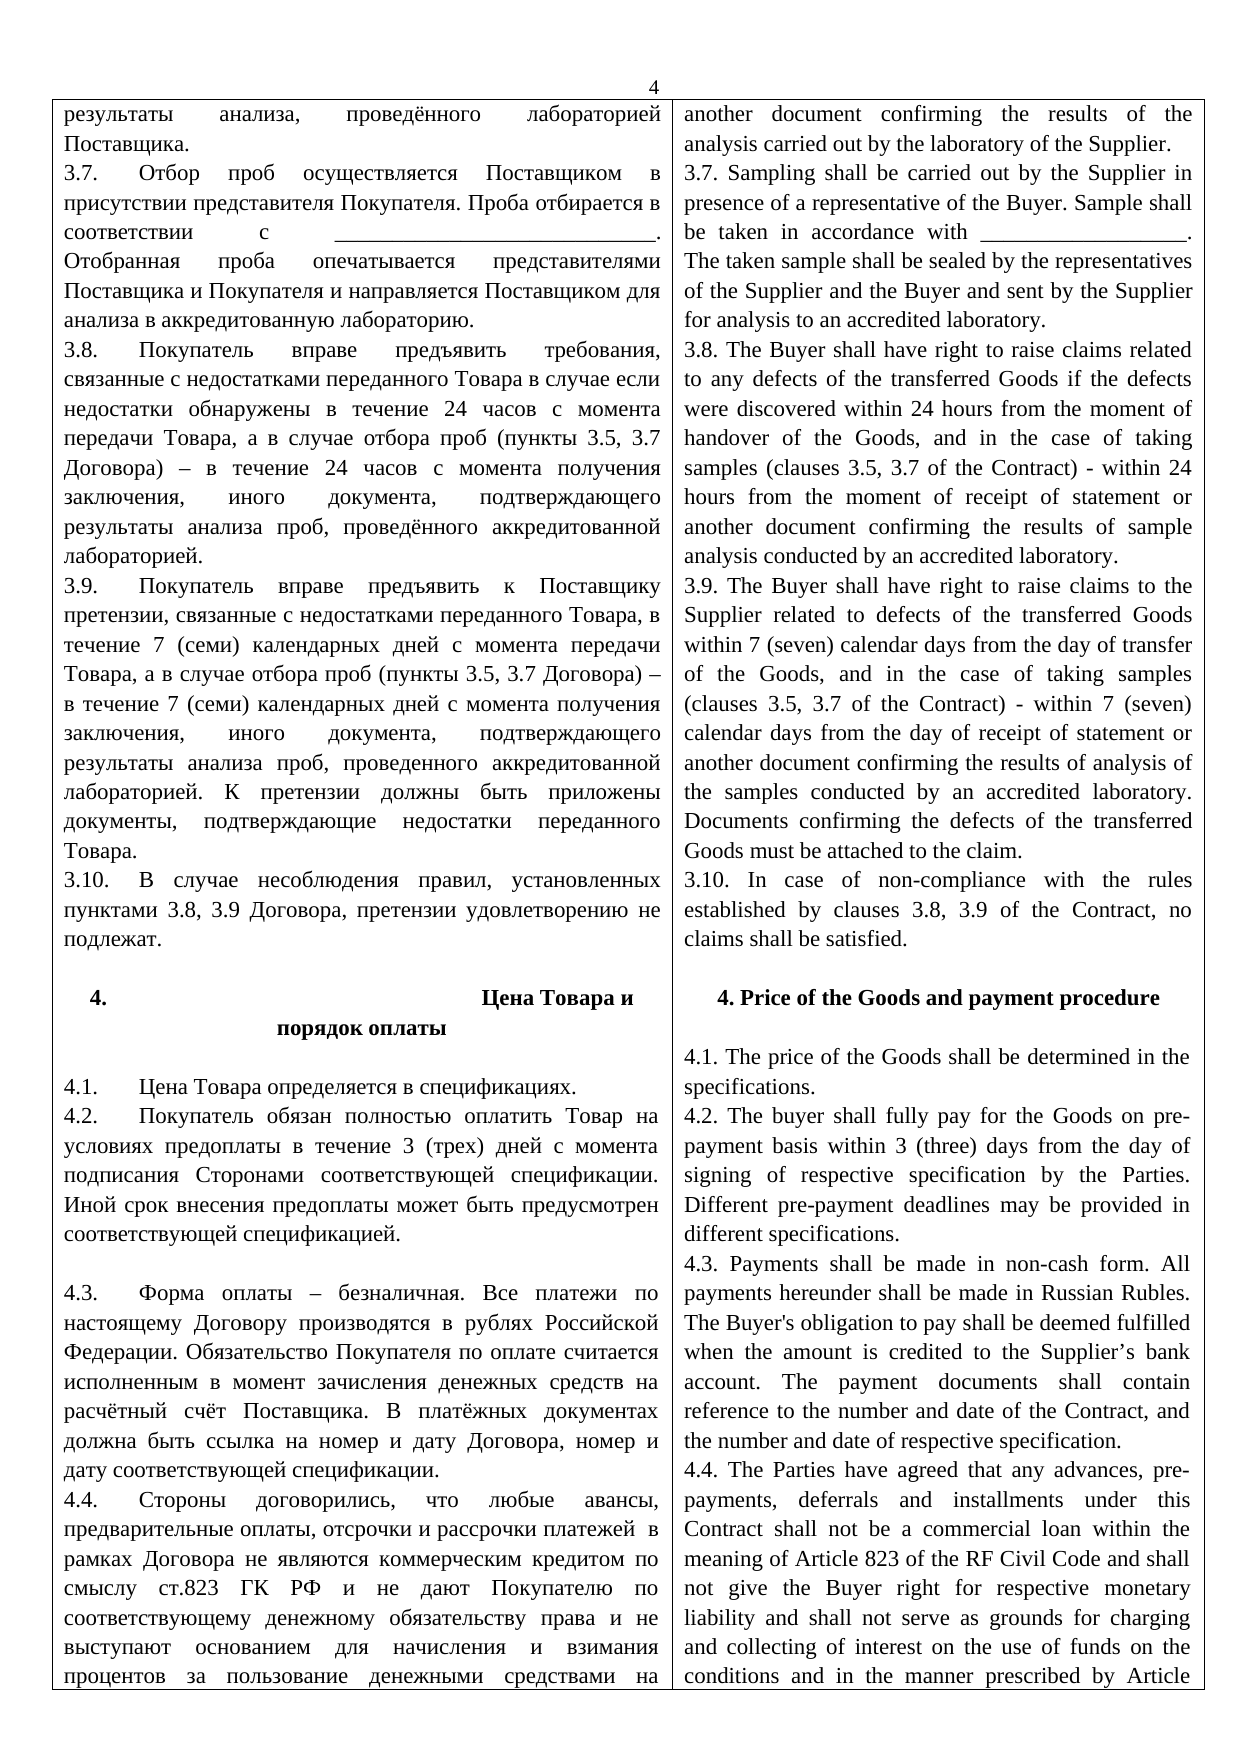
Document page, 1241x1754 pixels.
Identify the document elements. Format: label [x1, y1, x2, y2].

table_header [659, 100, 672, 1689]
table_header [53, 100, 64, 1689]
table_header [673, 100, 1204, 1689]
